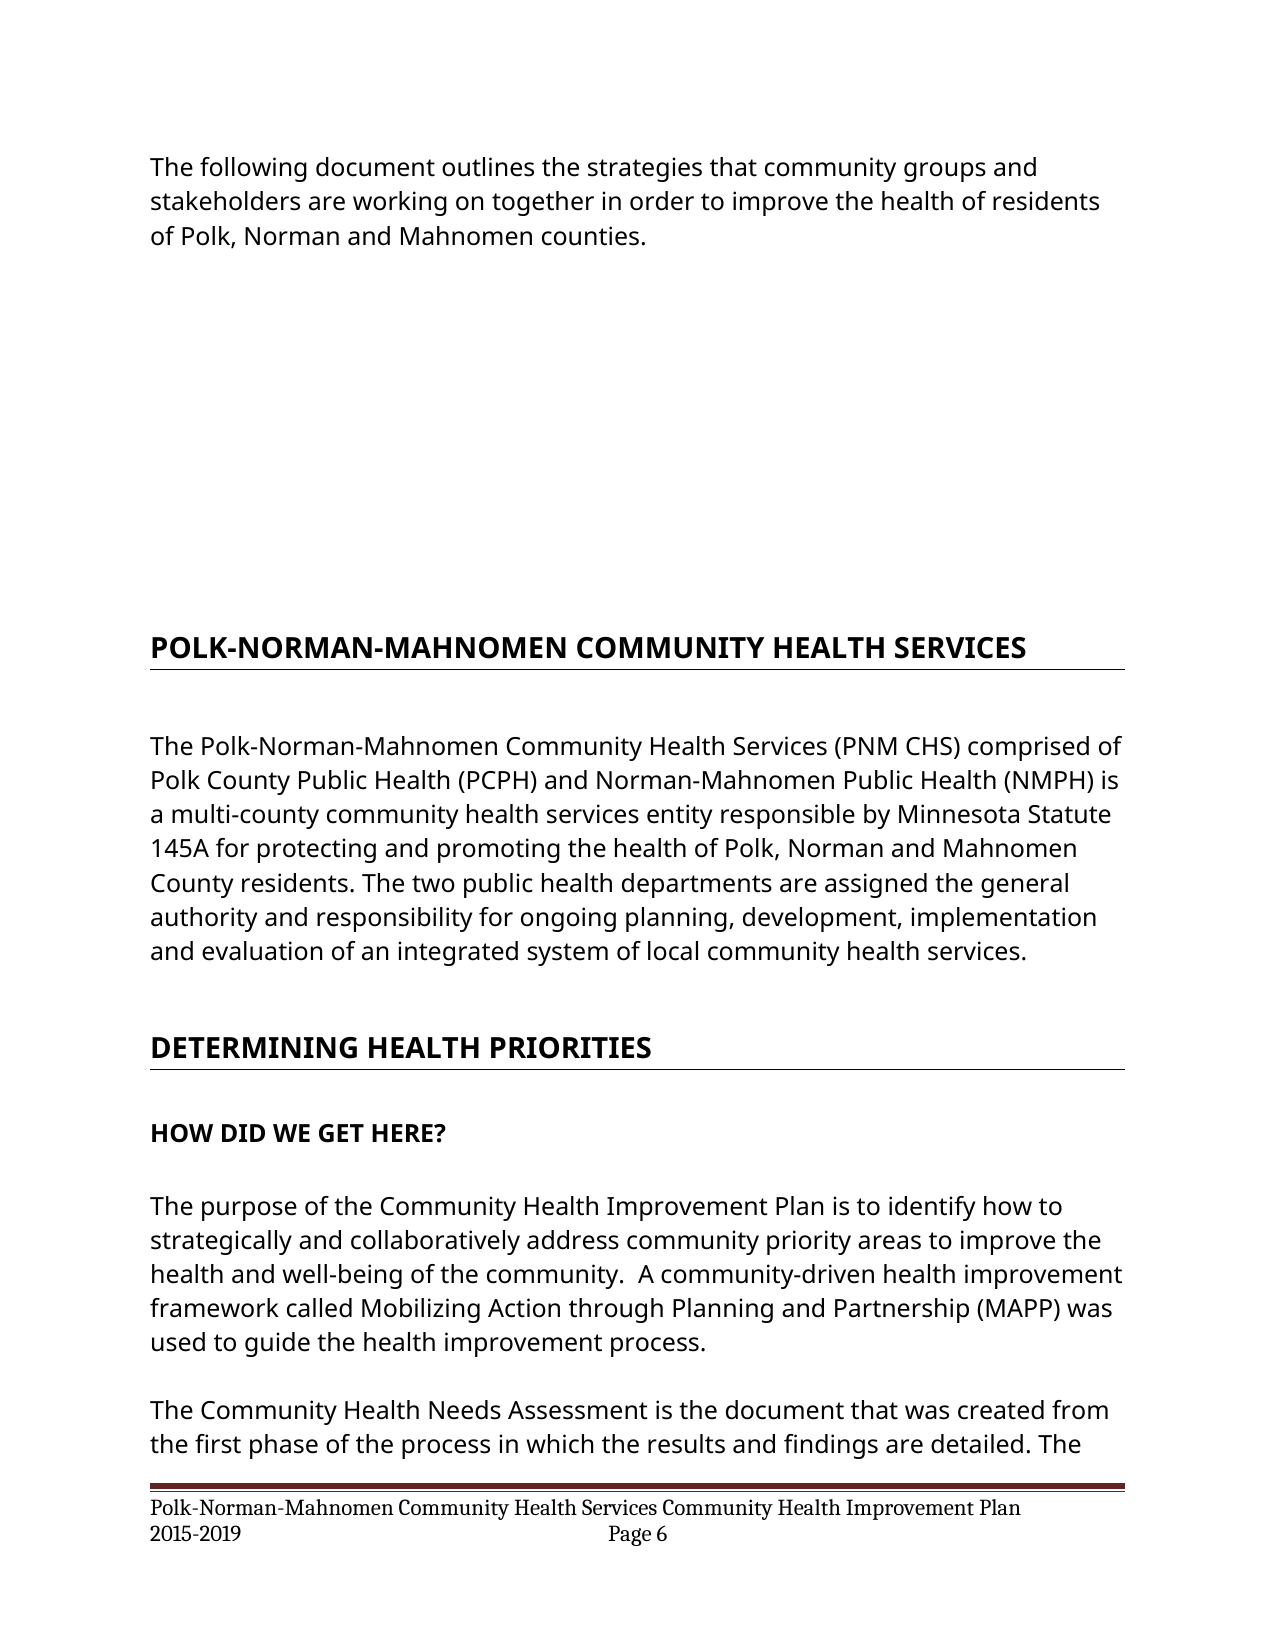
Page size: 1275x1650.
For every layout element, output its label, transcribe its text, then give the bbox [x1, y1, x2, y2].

list The following document outlines the strategies that community groups and stakeholders are working on together in order to improve the health of residents of Polk, Norman and Mahnomen counties. [150, 150, 1125, 252]
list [150, 1393, 1125, 1461]
subtitle DETERMINING HEALTH PRIORITIES [150, 1027, 1125, 1069]
list HOW DID WE GET HERE? [150, 1115, 1125, 1149]
list The Polk-Norman-Mahnomen Community Health Services (PNM CHS) comprised of Polk County Public Health (PCPH) and Norman-Mahnomen Public Health (NMPH) is a multi-county community health services entity responsible by Minnesota Statute 145A for protecting and promoting the health of Polk, Norman and Mahnomen County residents. The two public health departments are assigned the general authority and responsibility for ongoing planning, development, implementation and evaluation of an integrated system of local community health services. [150, 729, 1125, 967]
subtitle POLK-NORMAN-MAHNOMEN COMMUNITY HEALTH SERVICES [150, 627, 1125, 669]
list The purpose of the Community Health Improvement Plan is to identify how to strategically and collaboratively address community priority areas to improve the health and well-being of the community. A community-driven health improvement framework called Mobilizing Action through Planning and Partnership (MAPP) was used to guide the health improvement process. [150, 1188, 1125, 1359]
